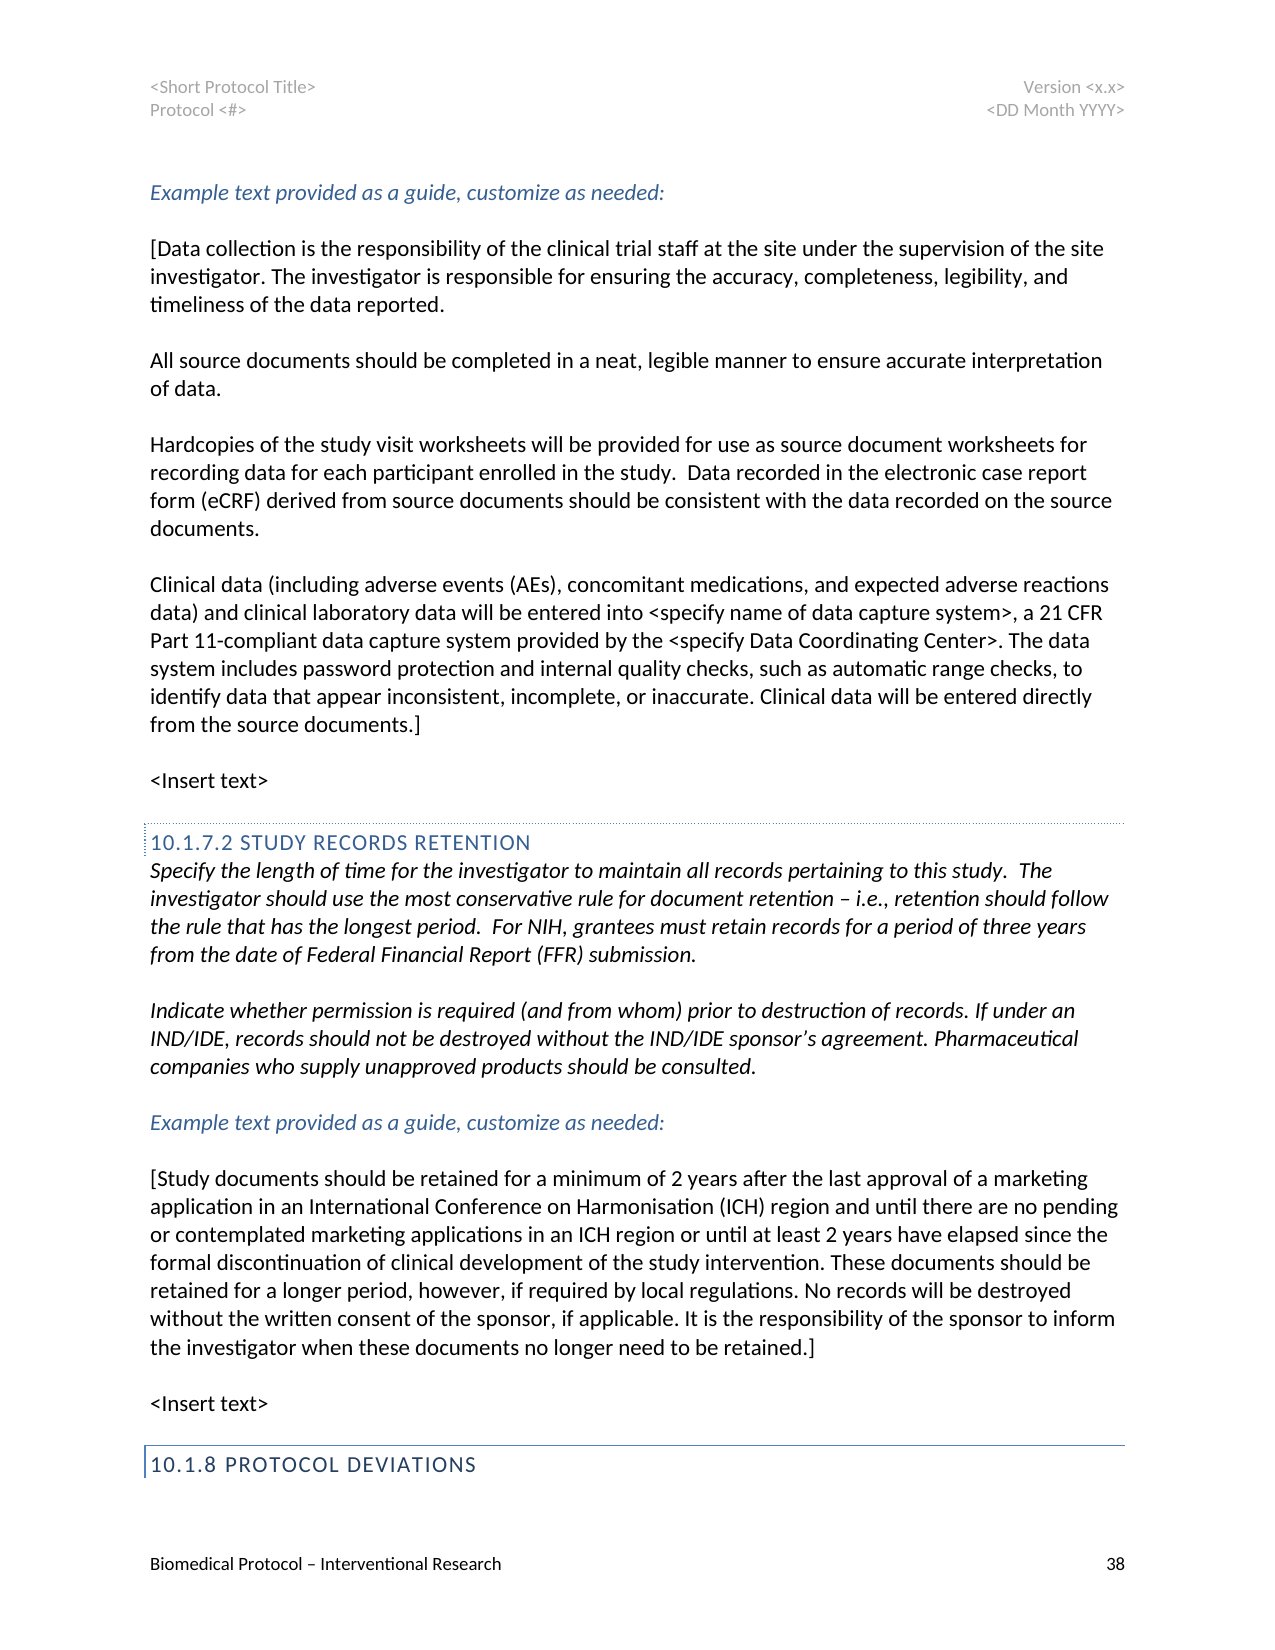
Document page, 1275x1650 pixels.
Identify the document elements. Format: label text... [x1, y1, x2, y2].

text Clinical data (including adverse events (AEs), concomitant medications, and expected adverse reactions data) and clinical laboratory data will be entered into <specify name of data capture system>, a 21 CFR Part 11-compliant data capture system provided by the <specify Data Coordinating Center>. The data system includes password protection and internal quality checks, such as automatic range checks, to identify data that appear inconsistent, incomplete, or inaccurate. Clinical data will be entered directly from the source documents.] [150, 570, 1125, 738]
text All source documents should be completed in a neat, legible manner to ensure accurate interpretation of data. [150, 346, 1125, 402]
text Hardcopies of the study visit worksheets will be provided for use as source document worksheets for recording data for each participant enrolled in the study. Data recorded in the electronic case report form (eCRF) derived from source documents should be consistent with the data recorded on the source documents. [150, 430, 1125, 542]
text Indicate whether permission is required (and from whom) prior to destruction of records. If under an IND/IDE, records should not be destroyed without the IND/IDE sponsor’s agreement. Pharmaceutical companies who supply unapproved products should be consulted. [150, 996, 1125, 1080]
subtitle Protocol Deviations [146, 1446, 1125, 1478]
subtitle Study Records Retention [144, 822, 1125, 856]
text <Insert text> [150, 766, 1125, 794]
text Example text provided as a guide, customize as needed: [150, 1108, 1125, 1136]
text [Study documents should be retained for a minimum of 2 years after the last approval of a marketing application in an International Conference on Harmonisation (ICH) region and until there are no pending or contemplated marketing applications in an ICH region or until at least 2 years have elapsed since the formal discontinuation of clinical development of the study intervention. These documents should be retained for a longer period, however, if required by local regulations. No records will be destroyed without the written consent of the sponsor, if applicable. It is the responsibility of the sponsor to inform the investigator when these documents no longer need to be retained.] [150, 1164, 1125, 1361]
text <Insert text> [150, 1389, 1125, 1417]
text Specify the length of time for the investigator to maintain all records pertaining to this study. The investigator should use the most conservative rule for document retention – i.e., retention should follow the rule that has the longest period. For NIH, grantees must retain records for a period of three years from the date of Federal Financial Report (FFR) submission. [150, 856, 1125, 968]
text Example text provided as a guide, customize as needed: [150, 178, 1125, 206]
text [Data collection is the responsibility of the clinical trial staff at the site under the supervision of the site investigator. The investigator is responsible for ensuring the accuracy, completeness, legibility, and timeliness of the data reported. [150, 234, 1125, 318]
